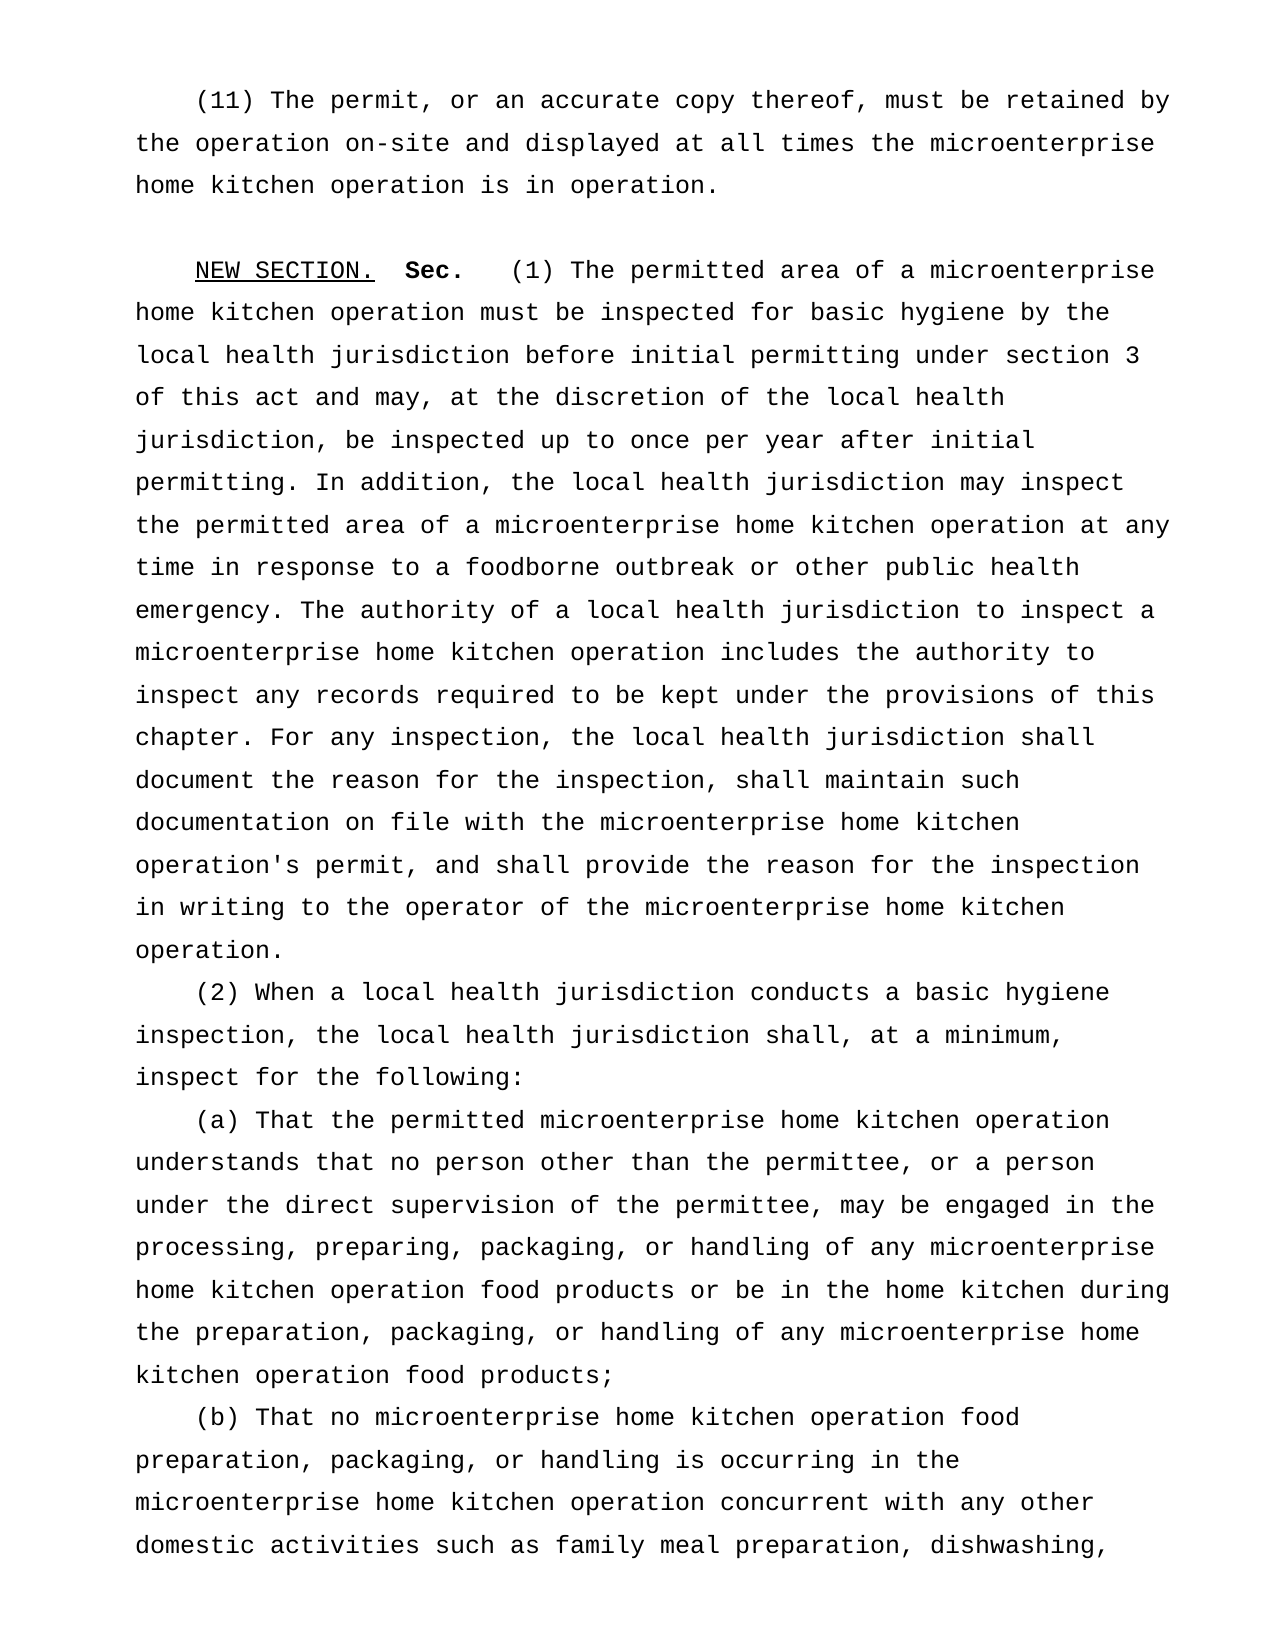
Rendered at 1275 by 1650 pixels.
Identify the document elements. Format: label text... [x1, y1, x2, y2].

text (a) That the permitted microenterprise home kitchen operation understands that no person other than the permittee, or a person under the direct supervision of the permittee, may be engaged in the processing, preparing, packaging, or handling of any microenterprise home kitchen operation food products or be in the home kitchen during the preparation, packaging, or handling of any microenterprise home kitchen operation food products; [135, 1094, 1170, 1392]
text NEW SECTION. Sec. (1) The permitted area of a microenterprise home kitchen operation must be inspected for basic hygiene by the local health jurisdiction before initial permitting under section 3 of this act and may, at the discretion of the local health jurisdiction, be inspected up to once per year after initial permitting. In addition, the local health jurisdiction may inspect the permitted area of a microenterprise home kitchen operation at any time in response to a foodborne outbreak or other public health emergency. The authority of a local health jurisdiction to inspect a microenterprise home kitchen operation includes the authority to inspect any records required to be kept under the provisions of this chapter. For any inspection, the local health jurisdiction shall document the reason for the inspection, shall maintain such documentation on file with the microenterprise home kitchen operation's permit, and shall provide the reason for the inspection in writing to the operator of the microenterprise home kitchen operation. [135, 244, 1170, 967]
text (11) The permit, or an accurate copy thereof, must be retained by the operation on-site and displayed at all times the microenterprise home kitchen operation is in operation. [135, 75, 1170, 202]
text (2) When a local health jurisdiction conducts a basic hygiene inspection, the local health jurisdiction shall, at a minimum, inspect for the following: [135, 967, 1170, 1094]
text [135, 1392, 1170, 1562]
